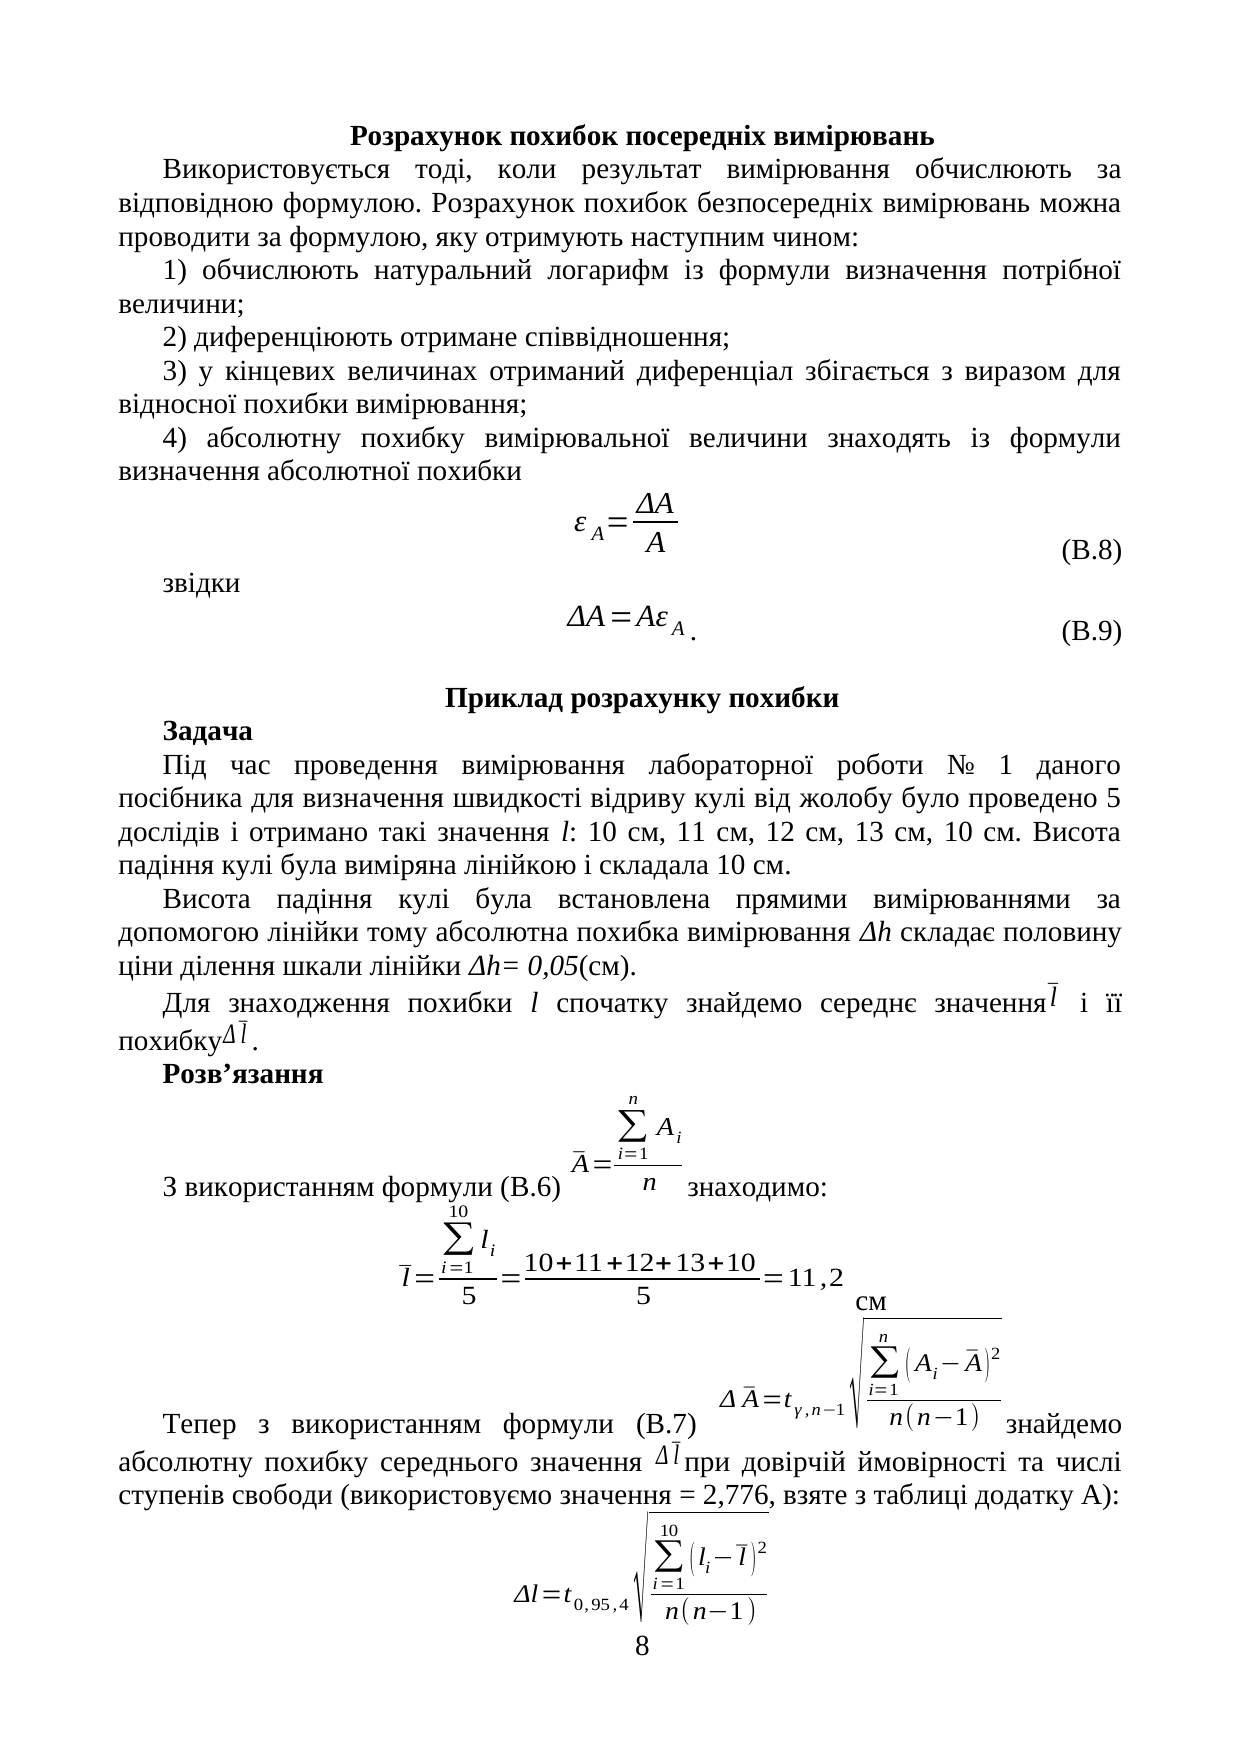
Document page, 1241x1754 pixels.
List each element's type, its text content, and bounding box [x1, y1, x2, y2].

text Під час проведення вимірювання лабораторної роботи № 1 даного посібника для визначення швидкості відриву кулі від жолобу було проведено 5 дослідів і отримано такі значення l: 10 см, 11 см, 12 см, 13 см, 10 см. Висота падіння кулі була виміряна лінійкою і складала 10 см. [118, 747, 1122, 881]
text Розрахунок похибок посередніх вимірювань [118, 118, 1122, 152]
text звідки [118, 565, 1122, 599]
text cм [118, 1202, 1122, 1317]
text Для знаходження похибки l спочатку знайдемо середнє значення і її похибку. [118, 982, 1122, 1056]
text 2) диференціюють отримане співвідношення; [118, 319, 1122, 353]
text Задача [118, 713, 1122, 747]
text . (В.9) [118, 599, 1122, 646]
text 4) абсолютну похибку вимірювальної величини знаходять із формули визначення абсолютної похибки [118, 420, 1122, 487]
text Використовується тоді, коли результат вимірювання обчислюють за відповідною формулою. Розрахунок похибок безпосередніх вимірювань можна проводити за формулою, яку отримують наступним чином: [118, 152, 1122, 252]
text Тепер з використанням формули (В.7) знайдемо абсолютну похибку середнього значення при довірчій ймовірності та числі ступенів свободи (використовуємо значення = 2,776, взяте з таблиці додатку А): [118, 1317, 1122, 1511]
text Висота падіння кулі була встановлена прямими вимірюваннями за допомогою лінійки тому абсолютна похибка вимірювання Δh складає половину ціни ділення шкали лінійки Δh= 0,05(см). [118, 881, 1122, 982]
text Розв’язання [118, 1056, 1122, 1090]
text Приклад розрахунку похибки [118, 680, 1122, 713]
text 3) у кінцевих величинах отриманий диференціал збігається з виразом для відносної похибки вимірювання; [118, 353, 1122, 420]
text 1) обчислюють натуральний логарифм із формули визначення потрібної величини; [118, 252, 1122, 319]
text З використанням формули (В.6) знаходимо: [118, 1090, 1122, 1202]
text (В.8) [118, 487, 1122, 565]
